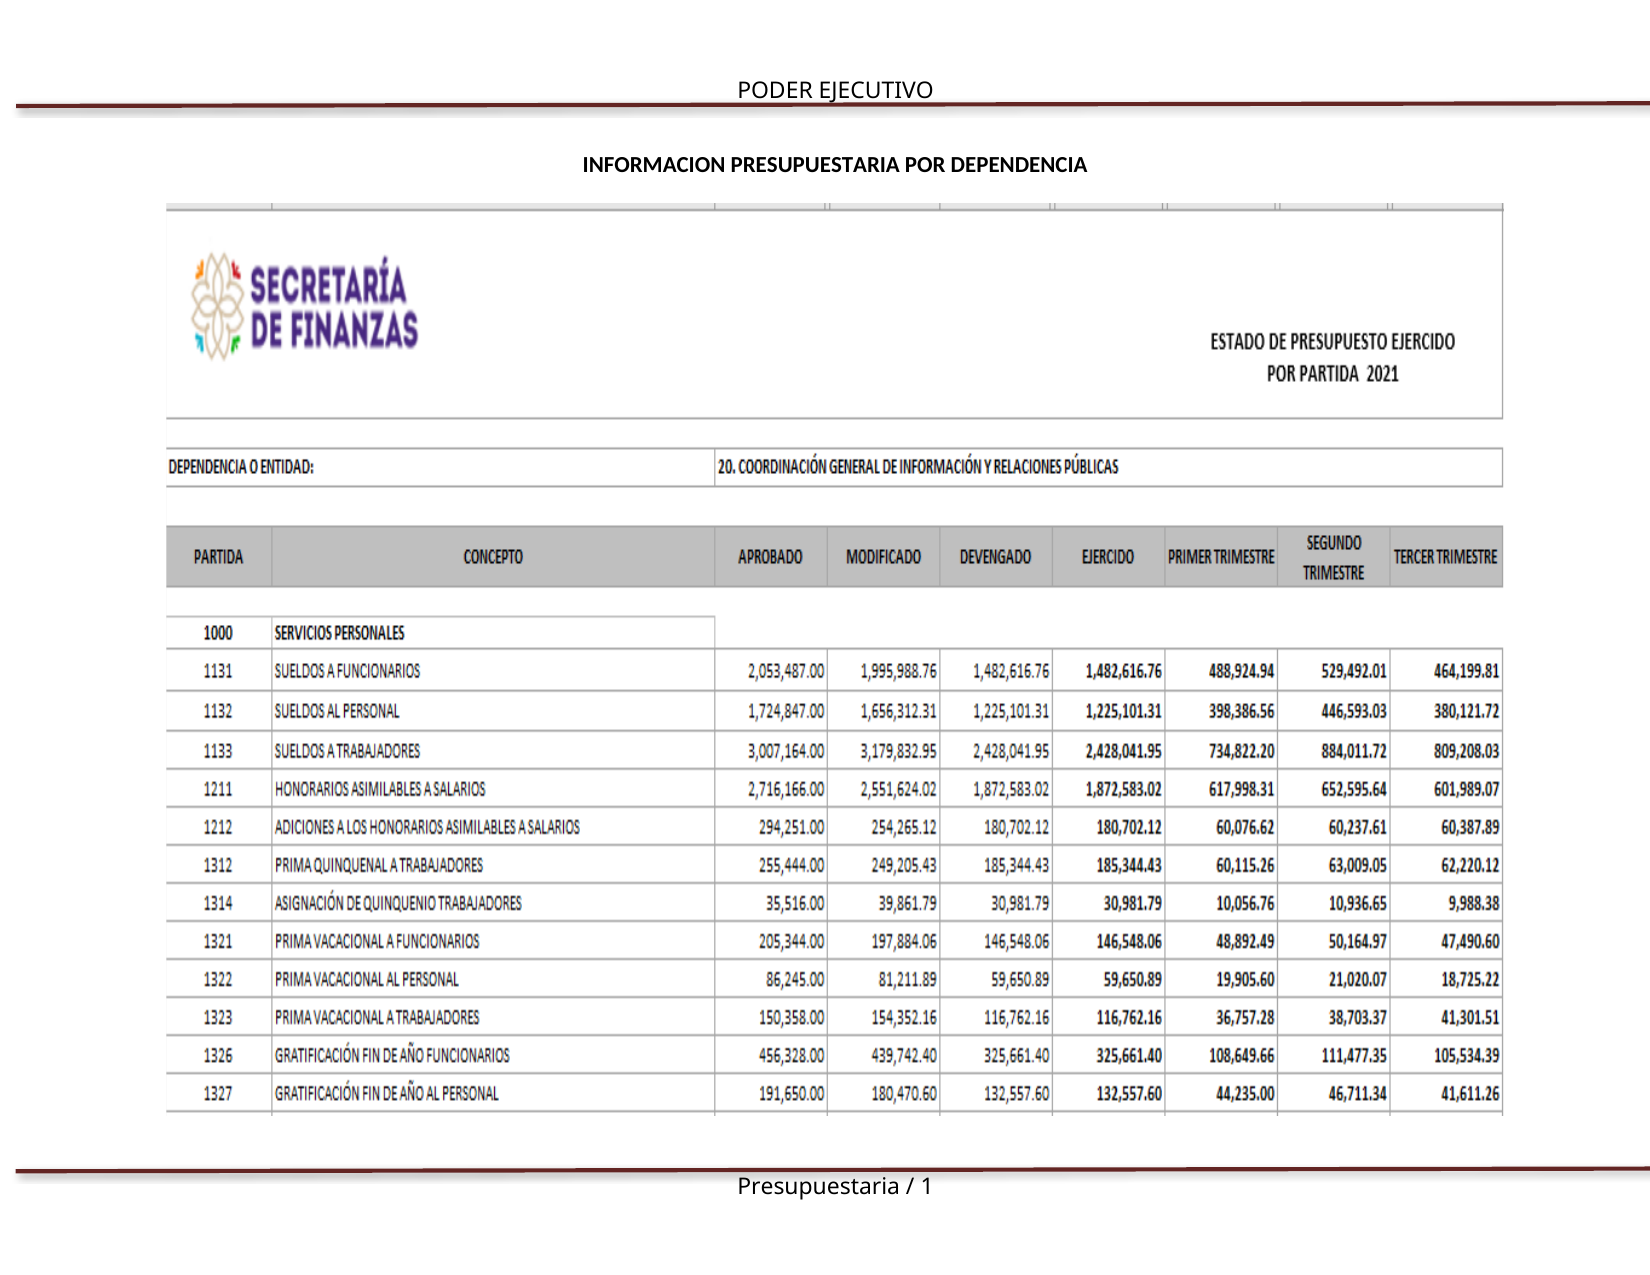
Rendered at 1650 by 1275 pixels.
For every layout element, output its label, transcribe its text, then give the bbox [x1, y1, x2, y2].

text INFORMACION PRESUPUESTARIA POR DEPENDENCIA [133, 150, 1537, 178]
picture [166, 203, 1504, 1116]
